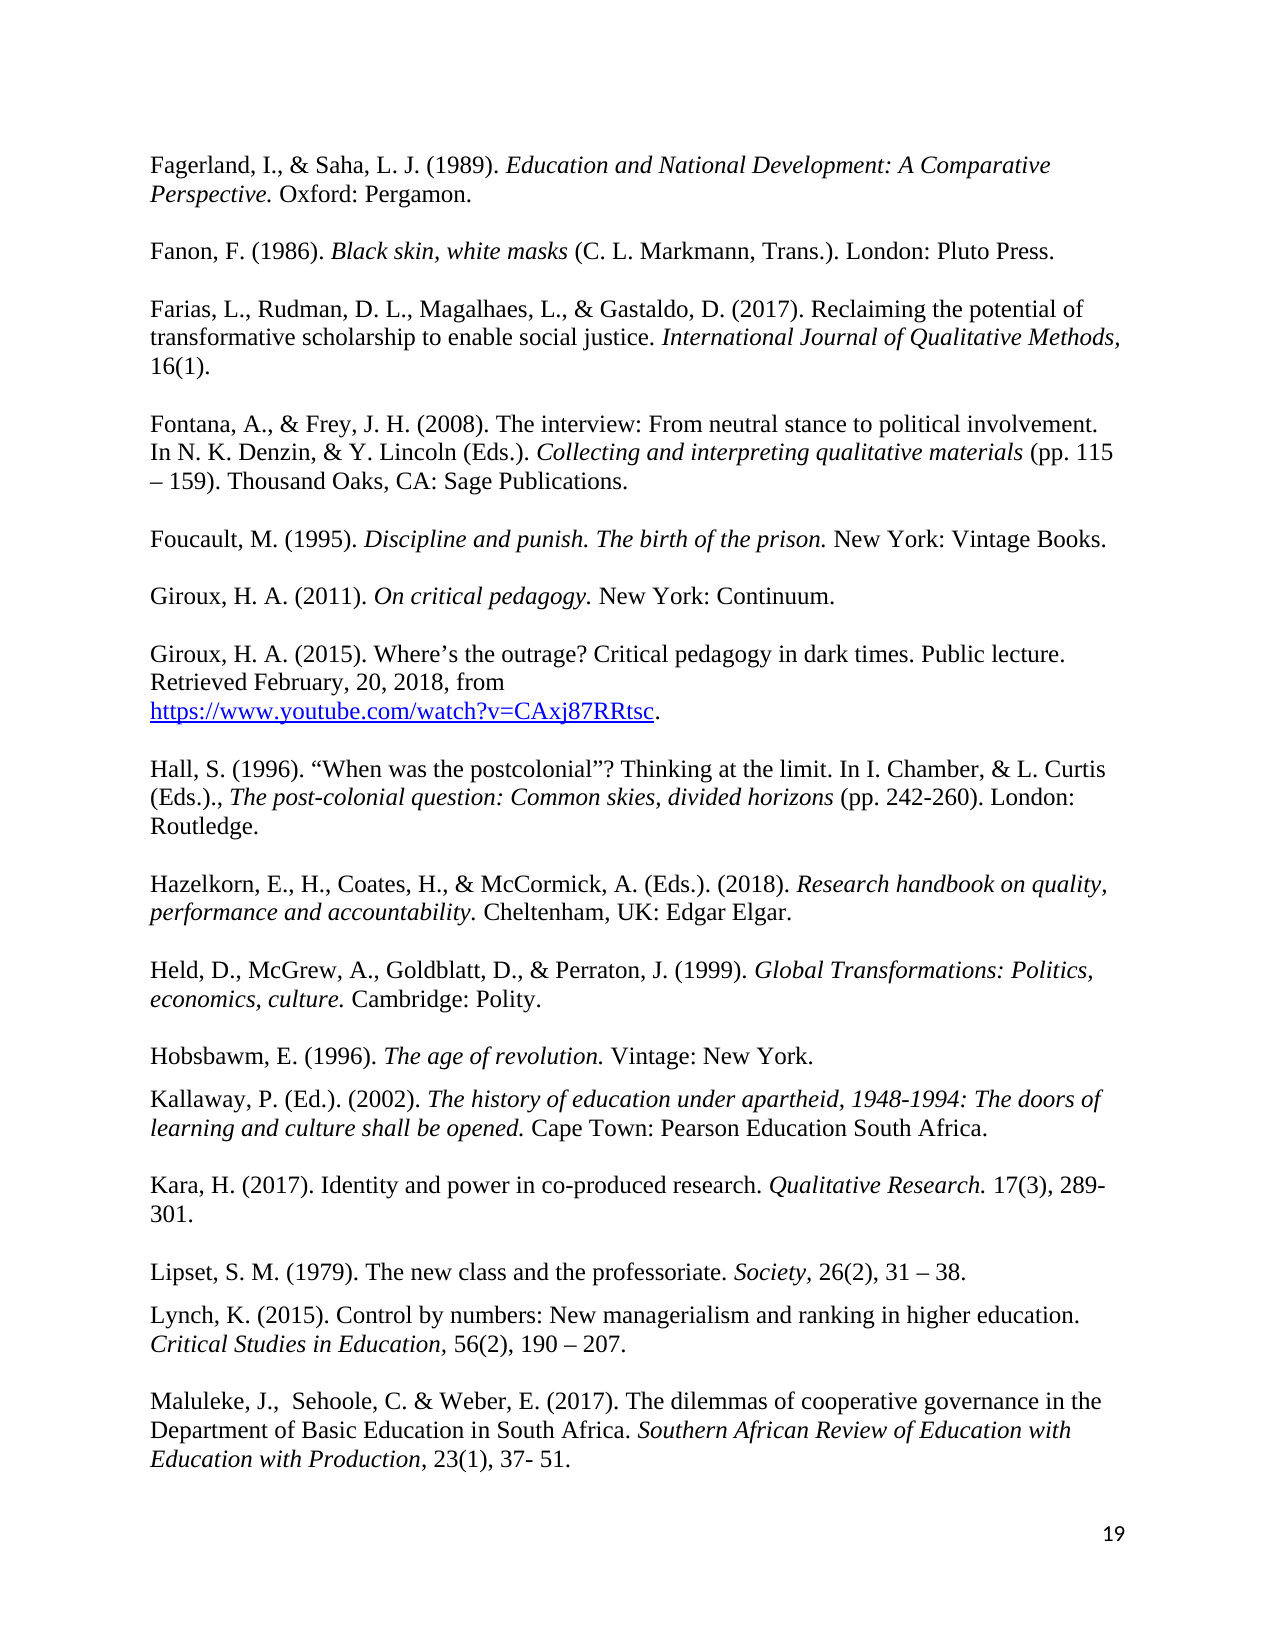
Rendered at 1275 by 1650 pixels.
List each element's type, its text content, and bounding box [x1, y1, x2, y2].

text Kallaway, P. (Ed.). (2002). The history of education under apartheid, 1948-1994: The doors of learning and culture shall be opened. Cape Town: Pearson Education South Africa. [150, 1084, 1125, 1142]
text Held, D., McGrew, A., Goldblatt, D., & Perraton, J. (1999). Global Transformations: Politics, economics, culture. Cambridge: Polity. [150, 955, 1125, 1012]
text Lynch, K. (2015). Control by numbers: New managerialism and ranking in higher education. Critical Studies in Education, 56(2), 190 – 207. [150, 1300, 1125, 1357]
text Maluleke, J., Sehoole, C. & Weber, E. (2017). The dilemmas of cooperative governance in the [150, 1386, 1125, 1415]
text Lipset, S. M. (1979). The new class and the professoriate. Society, 26(2), 31 – 38. [150, 1257, 1125, 1286]
text Giroux, H. A. (2011). On critical pedagogy. New York: Continuum. [150, 581, 1125, 610]
text Farias, L., Rudman, D. L., Magalhaes, L., & Gastaldo, D. (2017). Reclaiming the potential of transformative scholarship to enable social justice. International Journal of Qualitative Methods, 16(1). [150, 294, 1125, 380]
text https://www.youtube.com/watch?v=CAxj87RRtsc. [150, 696, 1125, 725]
text Hall, S. (1996). “When was the postcolonial”? Thinking at the limit. In I. Chamber, & L. Curtis (Eds.)., The post-colonial question: Common skies, divided horizons (pp. 242-260). London: Routledge. [150, 754, 1125, 840]
text Fagerland, I., & Saha, L. J. (1989). Education and National Development: A Comparative Perspective. Oxford: Pergamon. [150, 150, 1125, 207]
text Kara, H. (2017). Identity and power in co-produced research. Qualitative Research. 17(3), 289-301. [150, 1171, 1125, 1228]
text Giroux, H. A. (2015). Where’s the outrage? Critical pedagogy in dark times. Public lecture. Retrieved February, 20, 2018, from [150, 639, 1125, 696]
text Foucault, M. (1995). Discipline and punish. The birth of the prison. New York: Vintage Books. [150, 524, 1125, 552]
text Hazelkorn, E., H., Coates, H., & McCormick, A. (Eds.). (2018). Research handbook on quality, performance and accountability. Cheltenham, UK: Edgar Elgar. [150, 869, 1125, 926]
text Hobsbawm, E. (1996). The age of revolution. Vintage: New York. [150, 1041, 1125, 1070]
text Fanon, F. (1986). Black skin, white masks (C. L. Markmann, Trans.). London: Pluto Press. [150, 236, 1125, 265]
text Department of Basic Education in South Africa. Southern African Review of Education with Education with Production, 23(1), 37- 51. [150, 1415, 1125, 1472]
text Fontana, A., & Frey, J. H. (2008). The interview: From neutral stance to political involvement. In N. K. Denzin, & Y. Lincoln (Eds.). Collecting and interpreting qualitative materials (pp. 115 – 159). Thousand Oaks, CA: Sage Publications. [150, 409, 1125, 495]
